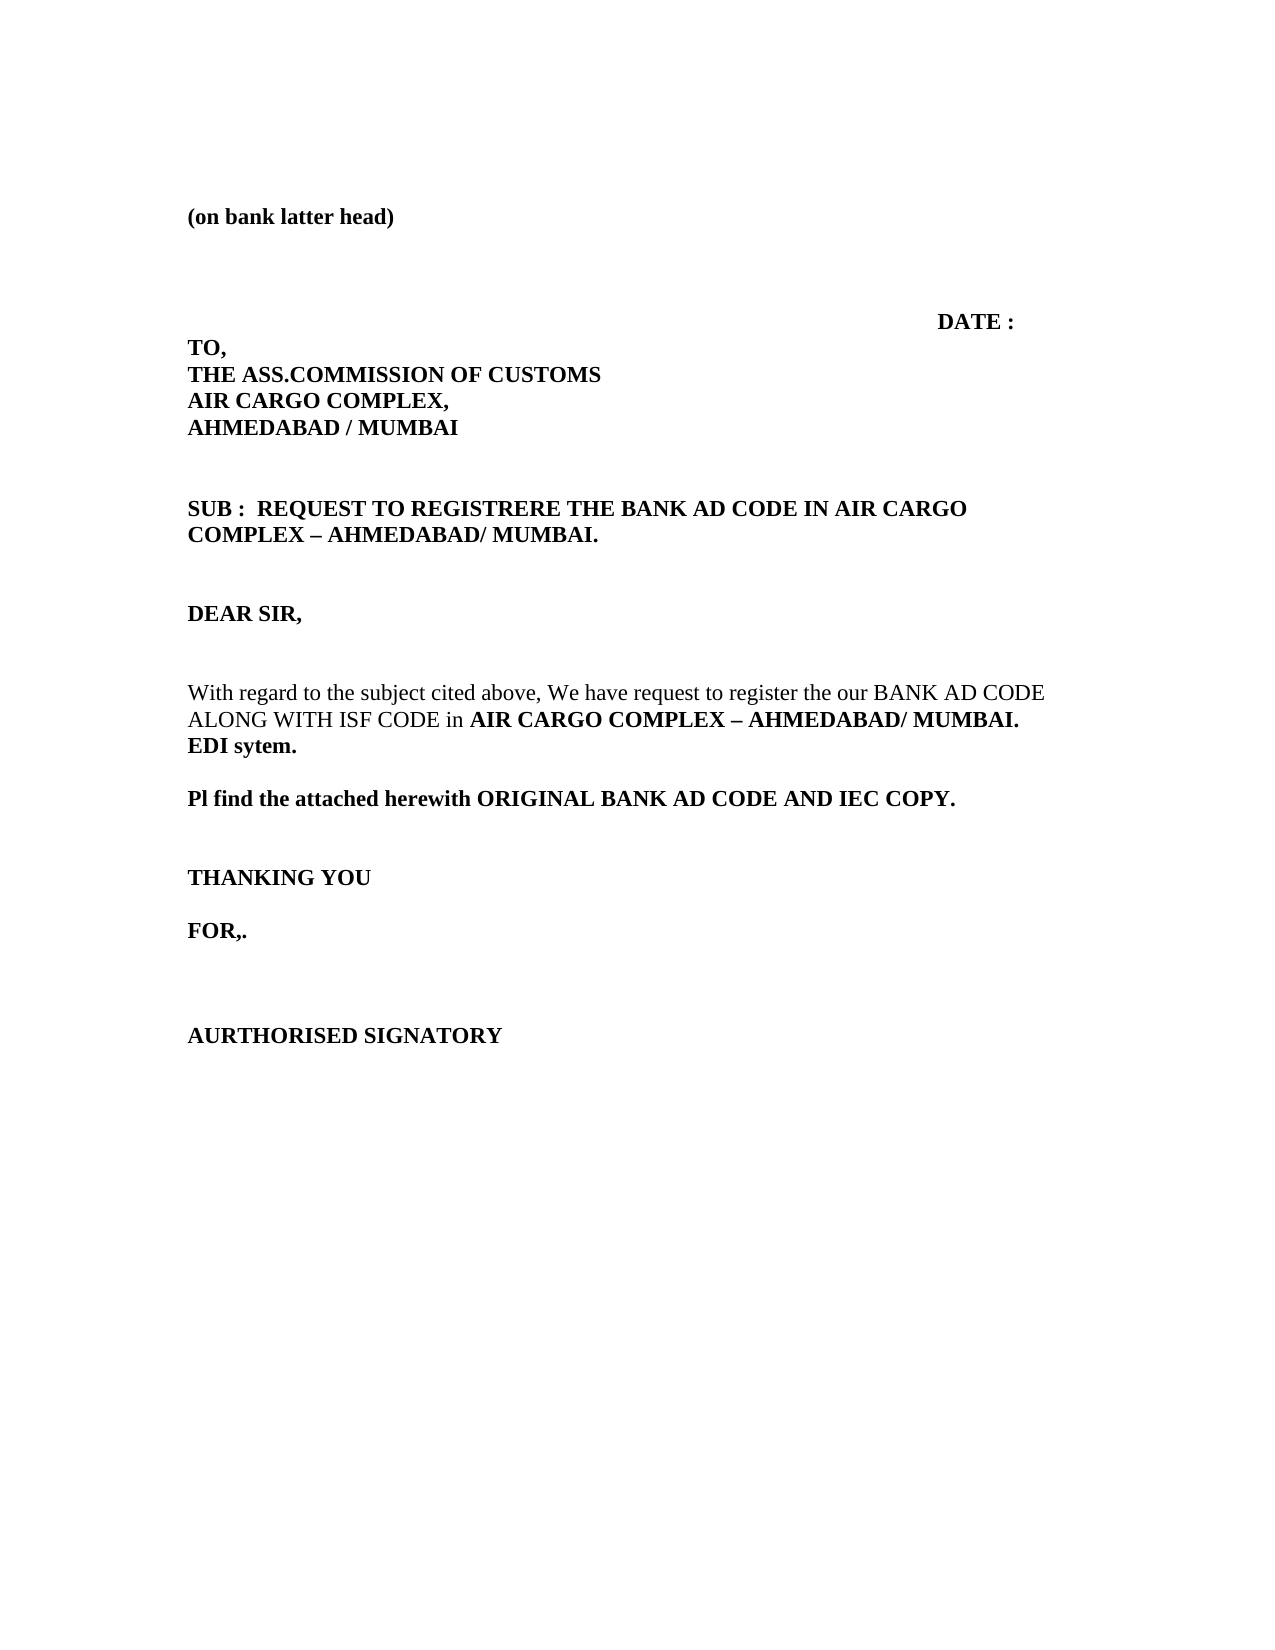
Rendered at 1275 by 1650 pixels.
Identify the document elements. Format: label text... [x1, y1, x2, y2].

subtitle AIR CARGO COMPLEX, [187, 387, 1087, 413]
text FOR,. [187, 917, 1087, 943]
text DATE : [862, 308, 1087, 334]
subtitle SUB : REQUEST TO REGISTRERE THE BANK AD CODE IN AIR CARGO COMPLEX – AHMEDABAD/ MUMBAI. [187, 495, 1087, 548]
text Pl find the attached herewith ORIGINAL BANK AD CODE AND IEC COPY. [187, 785, 1087, 811]
text DEAR SIR, [187, 600, 1087, 627]
text TO, [187, 334, 1087, 361]
text THANKING YOU [187, 864, 1087, 890]
text (on bank latter head) [187, 203, 1087, 229]
text AURTHORISED SIGNATORY [187, 1022, 1087, 1048]
subtitle AHMEDABAD / MUMBAI [187, 413, 1087, 440]
text THE ASS.COMMISSION OF CUSTOMS [187, 361, 1087, 387]
subtitle With regard to the subject cited above, We have request to register the our BANK AD CODE ALONG WITH ISF CODE in AIR CARGO COMPLEX – AHMEDABAD/ MUMBAI. [187, 679, 1087, 732]
text EDI sytem. [187, 732, 1087, 758]
